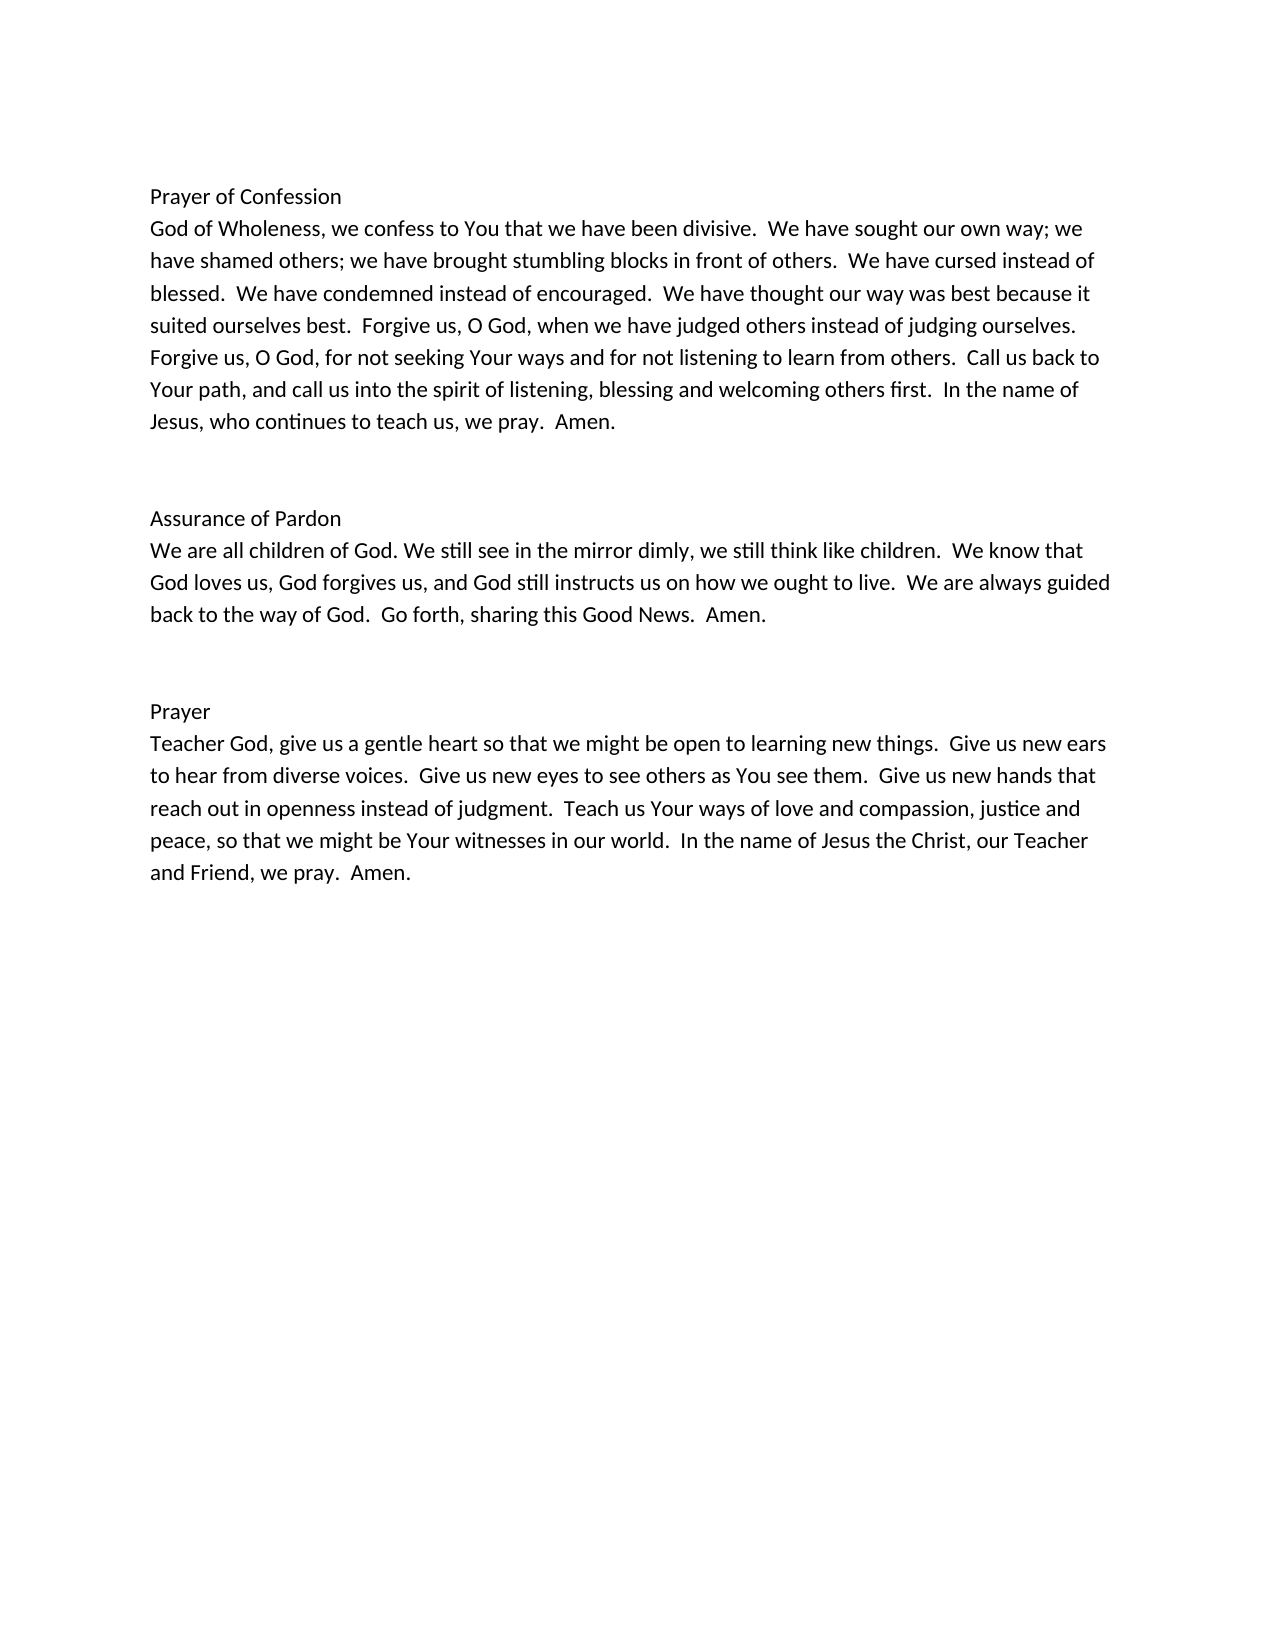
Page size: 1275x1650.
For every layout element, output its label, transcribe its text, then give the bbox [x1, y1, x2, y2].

text Teacher God, give us a gentle heart so that we might be open to learning new things. Give us new ears to hear from diverse voices. Give us new eyes to see others as You see them. Give us new hands that reach out in openness instead of judgment. Teach us Your ways of love and compassion, justice and peace, so that we might be Your witnesses in our world. In the name of Jesus the Christ, our Teacher and Friend, we pray. Amen. [150, 729, 1125, 886]
text God of Wholeness, we confess to You that we have been divisive. We have sought our own way; we have shamed others; we have brought stumbling blocks in front of others. We have cursed instead of blessed. We have condemned instead of encouraged. We have thought our way was best because it suited ourselves best. Forgive us, O God, when we have judged others instead of judging ourselves. Forgive us, O God, for not seeking Your ways and for not listening to learn from others. Call us back to Your path, and call us into the spirit of listening, blessing and welcoming others first. In the name of Jesus, who continues to teach us, we pray. Amen. [150, 214, 1125, 436]
text Prayer [150, 697, 1125, 725]
text We are all children of God. We still see in the mirror dimly, we still think like children. We know that God loves us, God forgives us, and God still instructs us on how we ought to live. We are always guided back to the way of God. Go forth, sharing this Good News. Amen. [150, 536, 1125, 629]
text Assurance of Pardon [150, 504, 1125, 532]
text Prayer of Confession [150, 182, 1125, 210]
